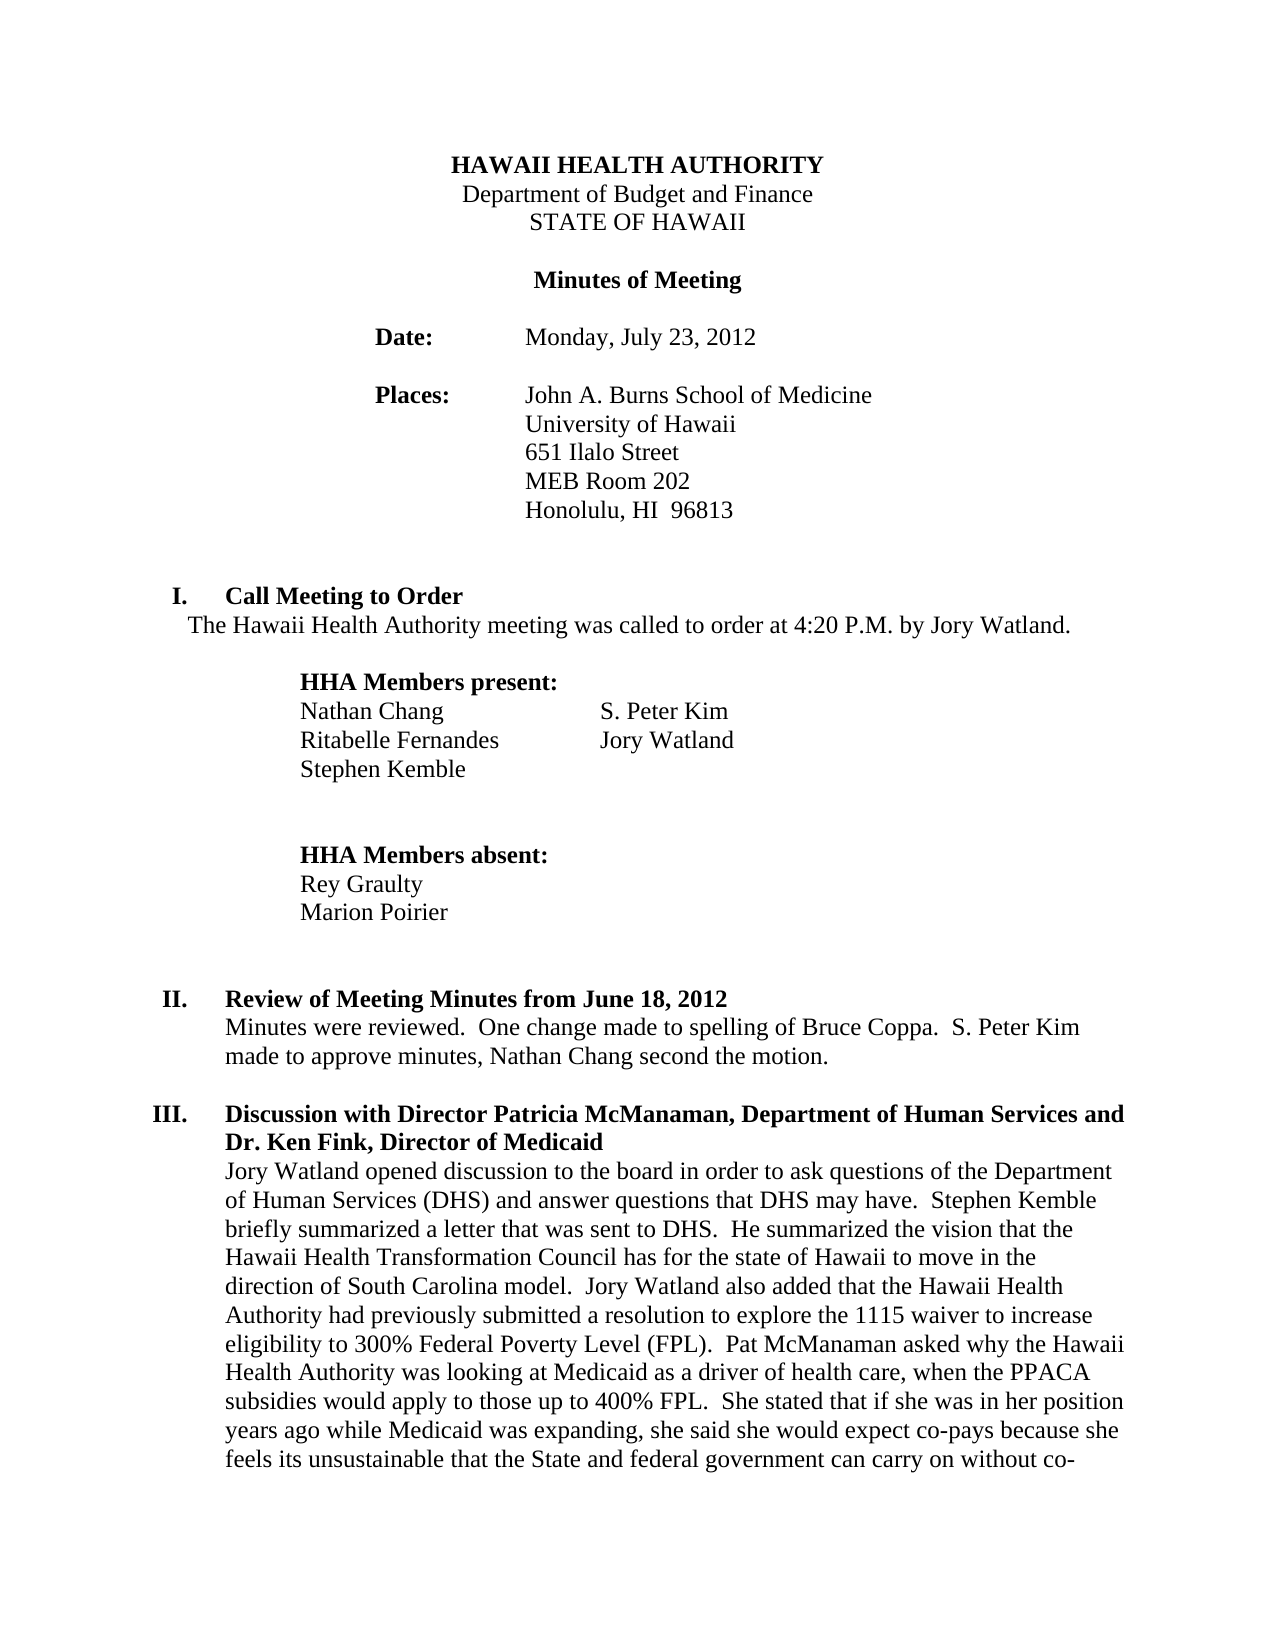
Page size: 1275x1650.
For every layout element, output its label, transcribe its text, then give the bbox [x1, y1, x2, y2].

text Marion Poirier [150, 897, 1125, 926]
text Rey Graulty [150, 869, 1125, 897]
list Discussion with Director Patricia McManaman, Department of Human Services and Dr. Ken Fink, Director of Medicaid [187, 1099, 1125, 1156]
text Department of Budget and Finance [150, 179, 1125, 207]
text Nathan Chang S. Peter Kim [150, 696, 1125, 725]
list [225, 1156, 1125, 1472]
text Honolulu, HI 96813 [450, 495, 1125, 524]
text Minutes of Meeting [150, 265, 1125, 294]
text HHA Members present: [150, 667, 1125, 696]
text HHA Members absent: [150, 840, 1125, 869]
list Review of Meeting Minutes from June 18, 2012 [187, 984, 1125, 1012]
text STATE OF [150, 207, 1125, 236]
text The Hawaii Health Authority meeting was called to order at 4:20 P.M. by Jory Watland. [150, 610, 1125, 639]
text Date: Monday, July 23, 2012 [150, 322, 1125, 351]
text MEB Room 202 [450, 466, 1125, 495]
list Minutes were reviewed. One change made to spelling of Bruce Coppa. S. Peter Kim made to approve minutes, Nathan Chang second the motion. [225, 1012, 1125, 1070]
text Places: of Medicine [300, 380, 1125, 409]
list Call Meeting to Order [187, 581, 1125, 610]
text Ritabelle Fernandes Jory Watland [150, 725, 1125, 754]
text HEALTH AUTHORITY [150, 150, 1125, 179]
text 651 Ilalo Street [150, 437, 1125, 466]
text Stephen Kemble [150, 754, 1125, 782]
